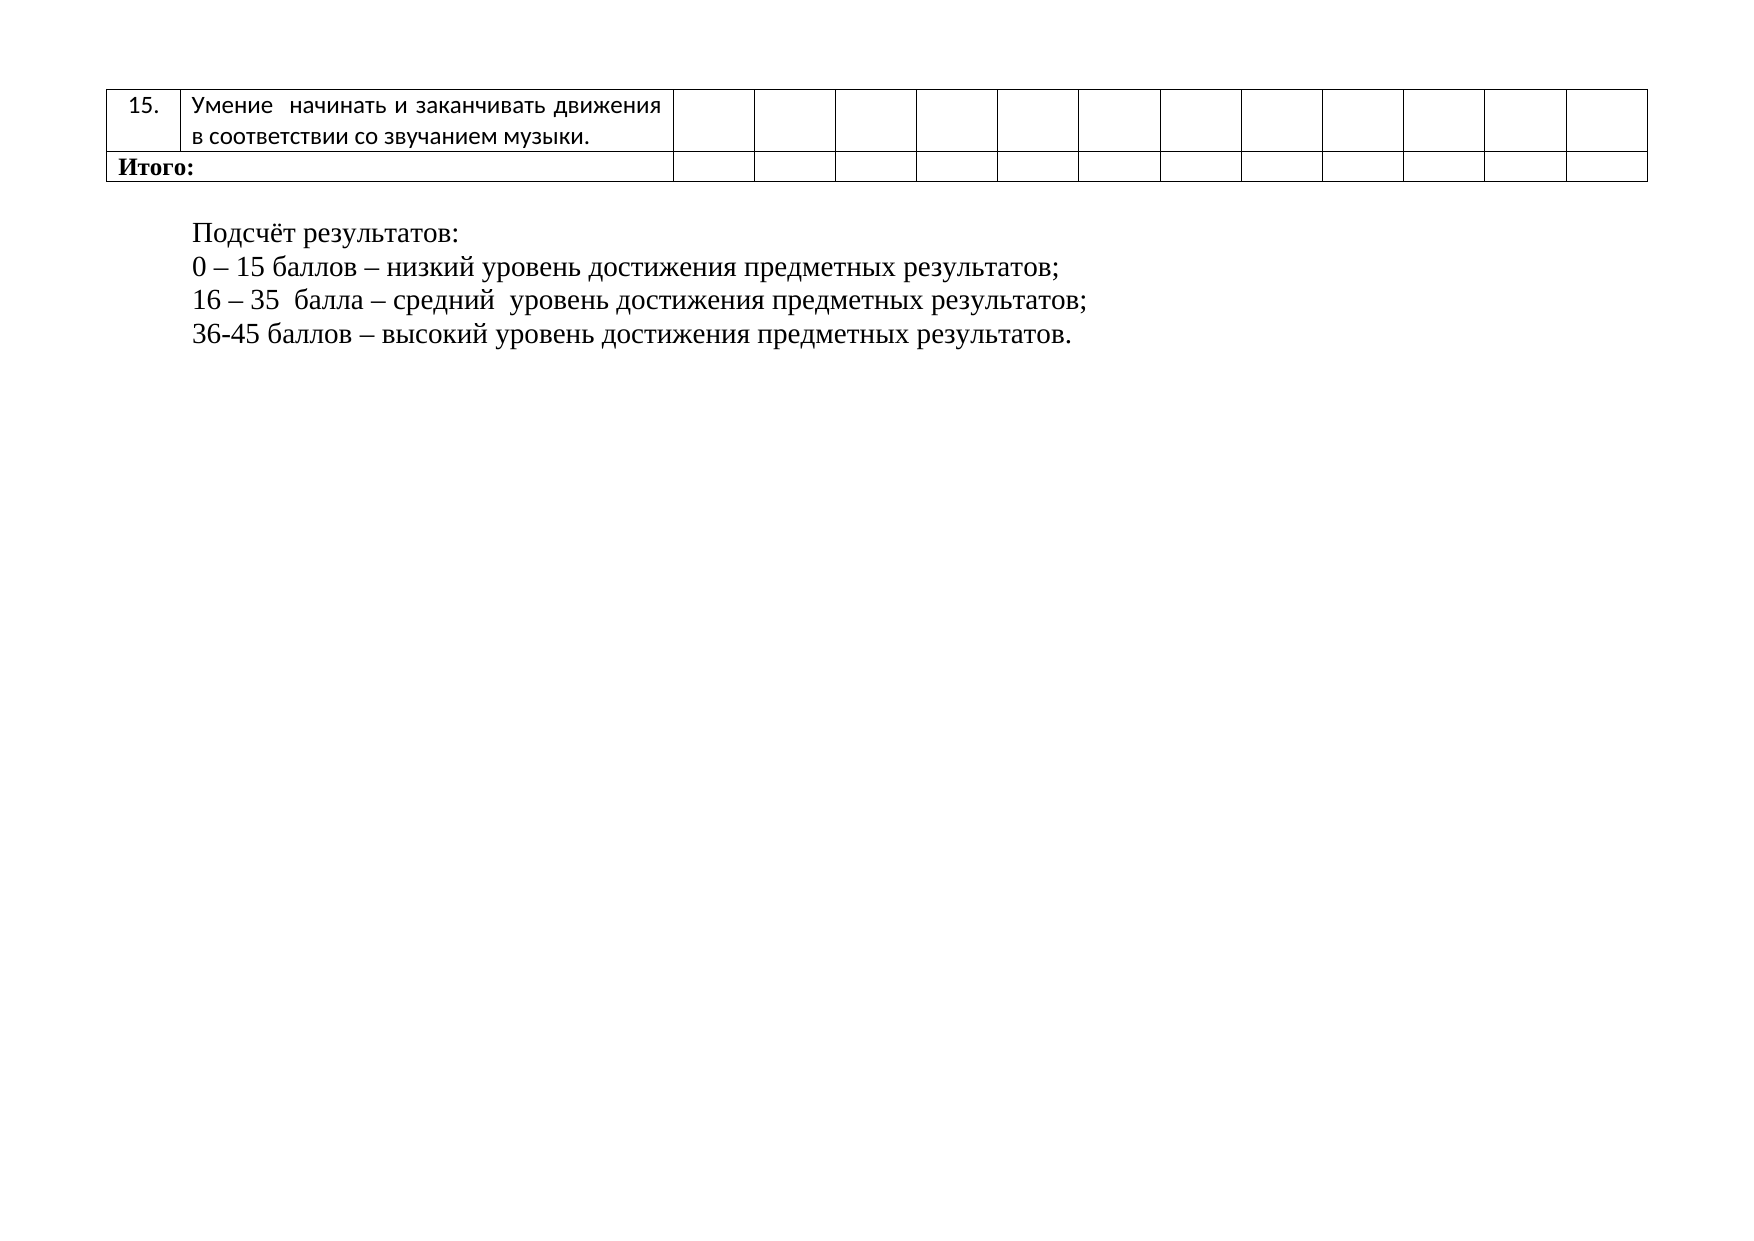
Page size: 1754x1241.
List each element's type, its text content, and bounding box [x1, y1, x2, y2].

table_cell [998, 152, 1078, 181]
text Подсчёт результатов: [118, 215, 1636, 249]
table_cell [755, 90, 835, 151]
table_cell [1567, 90, 1647, 151]
table_cell [836, 90, 916, 151]
table_cell [917, 152, 997, 181]
table_cell [1079, 90, 1160, 151]
text 36-45 баллов – высокий уровень достижения предметных результатов. [118, 316, 1636, 349]
table_cell [1161, 90, 1241, 151]
table_cell [674, 152, 754, 181]
table_cell [1404, 152, 1484, 181]
table_cell [836, 152, 916, 181]
table_cell [917, 90, 997, 151]
text 0 – 15 баллов – низкий уровень достижения предметных результатов; [118, 249, 1636, 282]
table_cell [674, 90, 754, 151]
table_cell Умение начинать и заканчивать движения в соответствии со звучанием музыки. [181, 90, 673, 151]
table_cell [1404, 90, 1484, 151]
table_cell [755, 152, 835, 181]
table_cell 15. [107, 90, 180, 151]
table_cell [1079, 152, 1160, 181]
table_cell [1485, 90, 1566, 151]
table_cell [1485, 152, 1566, 181]
table_cell [1242, 152, 1322, 181]
table_cell Итого: [107, 152, 673, 181]
text 16 – 35 балла – средний уровень достижения предметных результатов; [118, 282, 1636, 316]
table_cell [1323, 90, 1403, 151]
table_cell [1242, 90, 1322, 151]
table_cell [1567, 152, 1647, 181]
table_cell [1161, 152, 1241, 181]
table_cell [1323, 152, 1403, 181]
table_cell [998, 90, 1078, 151]
